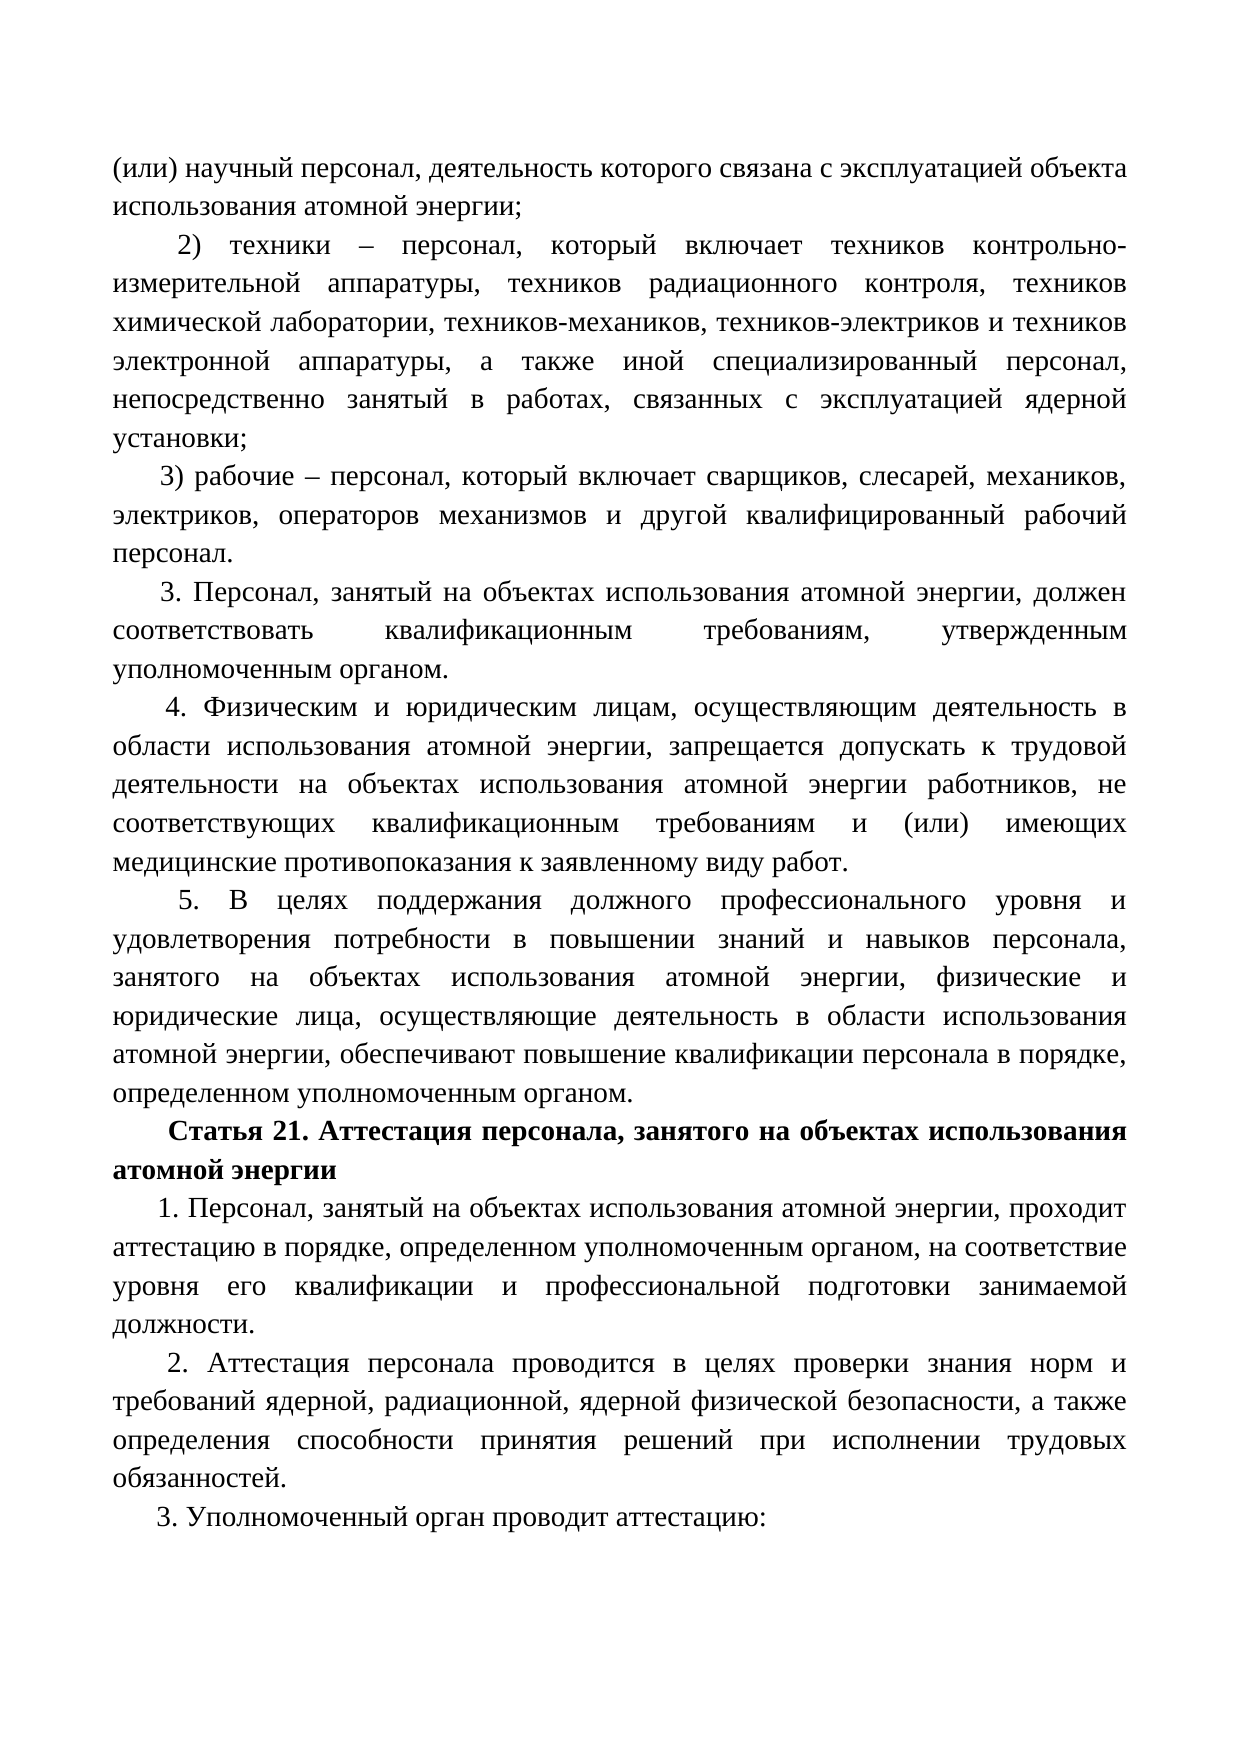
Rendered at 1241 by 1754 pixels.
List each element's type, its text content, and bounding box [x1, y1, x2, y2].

text 3. Уполномоченный орган проводит аттестацию: [112, 1499, 1128, 1532]
text 2. Аттестация персонала проводится в целях проверки знания норм и требований ядерной, радиационной, ядерной физической безопасности, а также определения способности принятия решений при исполнении трудовых обязанностей. [112, 1345, 1128, 1494]
text 3. Персонал, занятый на объектах использования атомной энергии, должен соответствовать квалификационным требованиям, утвержденным уполномоченным органом. [112, 574, 1128, 684]
text 4. Физическим и юридическим лицам, осуществляющим деятельность в области использования атомной энергии, запрещается допускать к трудовой деятельности на объектах использования атомной энергии работников, не соответствующих квалификационным требованиям и (или) имеющих медицинские противопоказания к заявленному виду работ. [112, 689, 1128, 877]
text 5. В целях поддержания должного профессионального уровня и удовлетворения потребности в повышении знаний и навыков персонала, занятого на объектах использования атомной энергии, физические и юридические лица, осуществляющие деятельность в области использования атомной энергии, обеспечивают повышение квалификации персонала в порядке, определенном уполномоченным органом. [112, 882, 1128, 1108]
text 3) рабочие – персонал, который включает сварщиков, слесарей, механиков, электриков, операторов механизмов и другой квалифицированный рабочий персонал. [112, 458, 1128, 569]
text 1. Персонал, занятый на объектах использования атомной энергии, проходит аттестацию в порядке, определенном уполномоченным органом, на соответствие уровня его квалификации и профессиональной подготовки занимаемой должности. [112, 1191, 1128, 1340]
text Статья 21. Аттестация персонала, занятого на объектах использования атомной энергии [112, 1113, 1128, 1186]
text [112, 150, 1128, 222]
text 2) техники – персонал, который включает техников контрольно-измерительной аппаратуры, техников радиационного контроля, техников химической лаборатории, техников-механиков, техников-электриков и техников электронной аппаратуры, а также иной специализированный персонал, непосредственно занятый в работах, связанных с эксплуатацией ядерной установки; [112, 227, 1128, 453]
